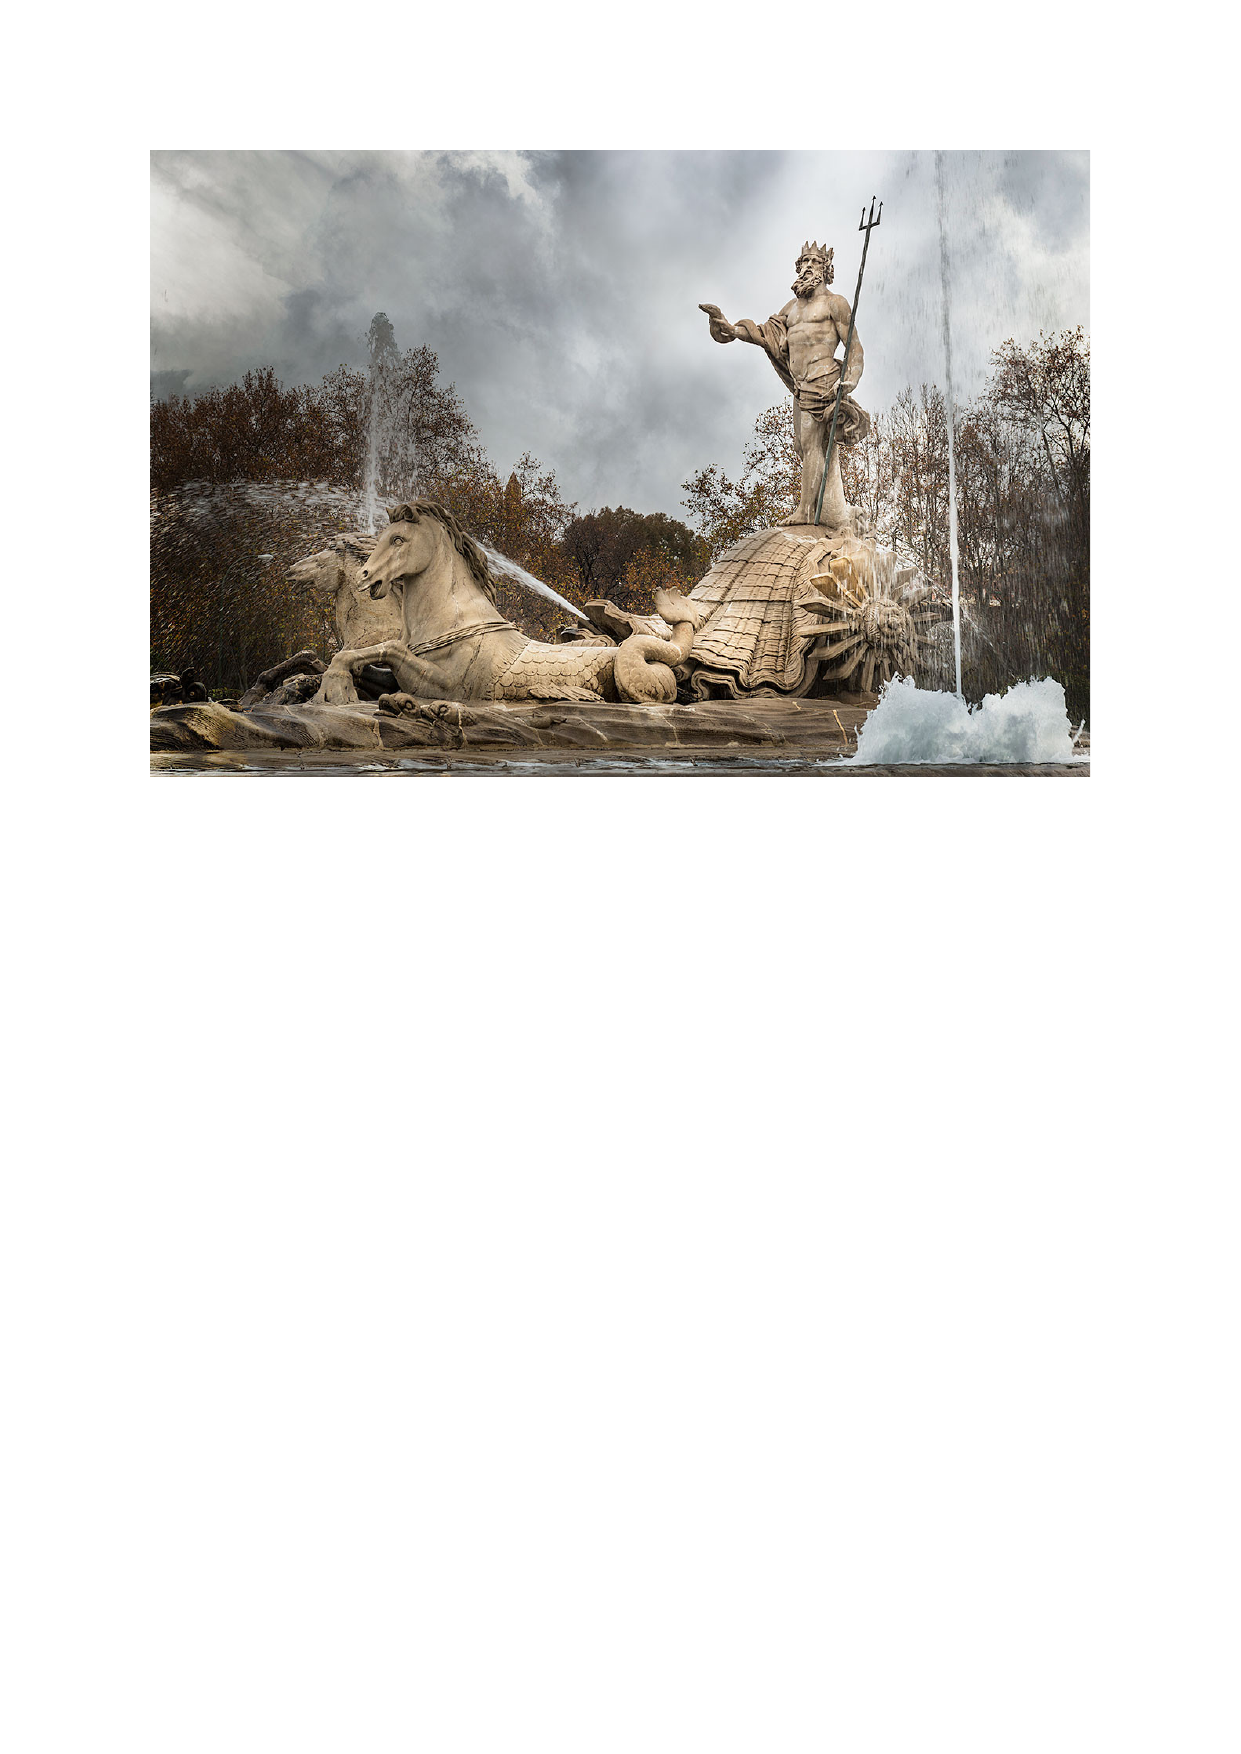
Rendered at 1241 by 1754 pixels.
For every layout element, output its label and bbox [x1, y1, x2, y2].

picture [150, 150, 1091, 777]
